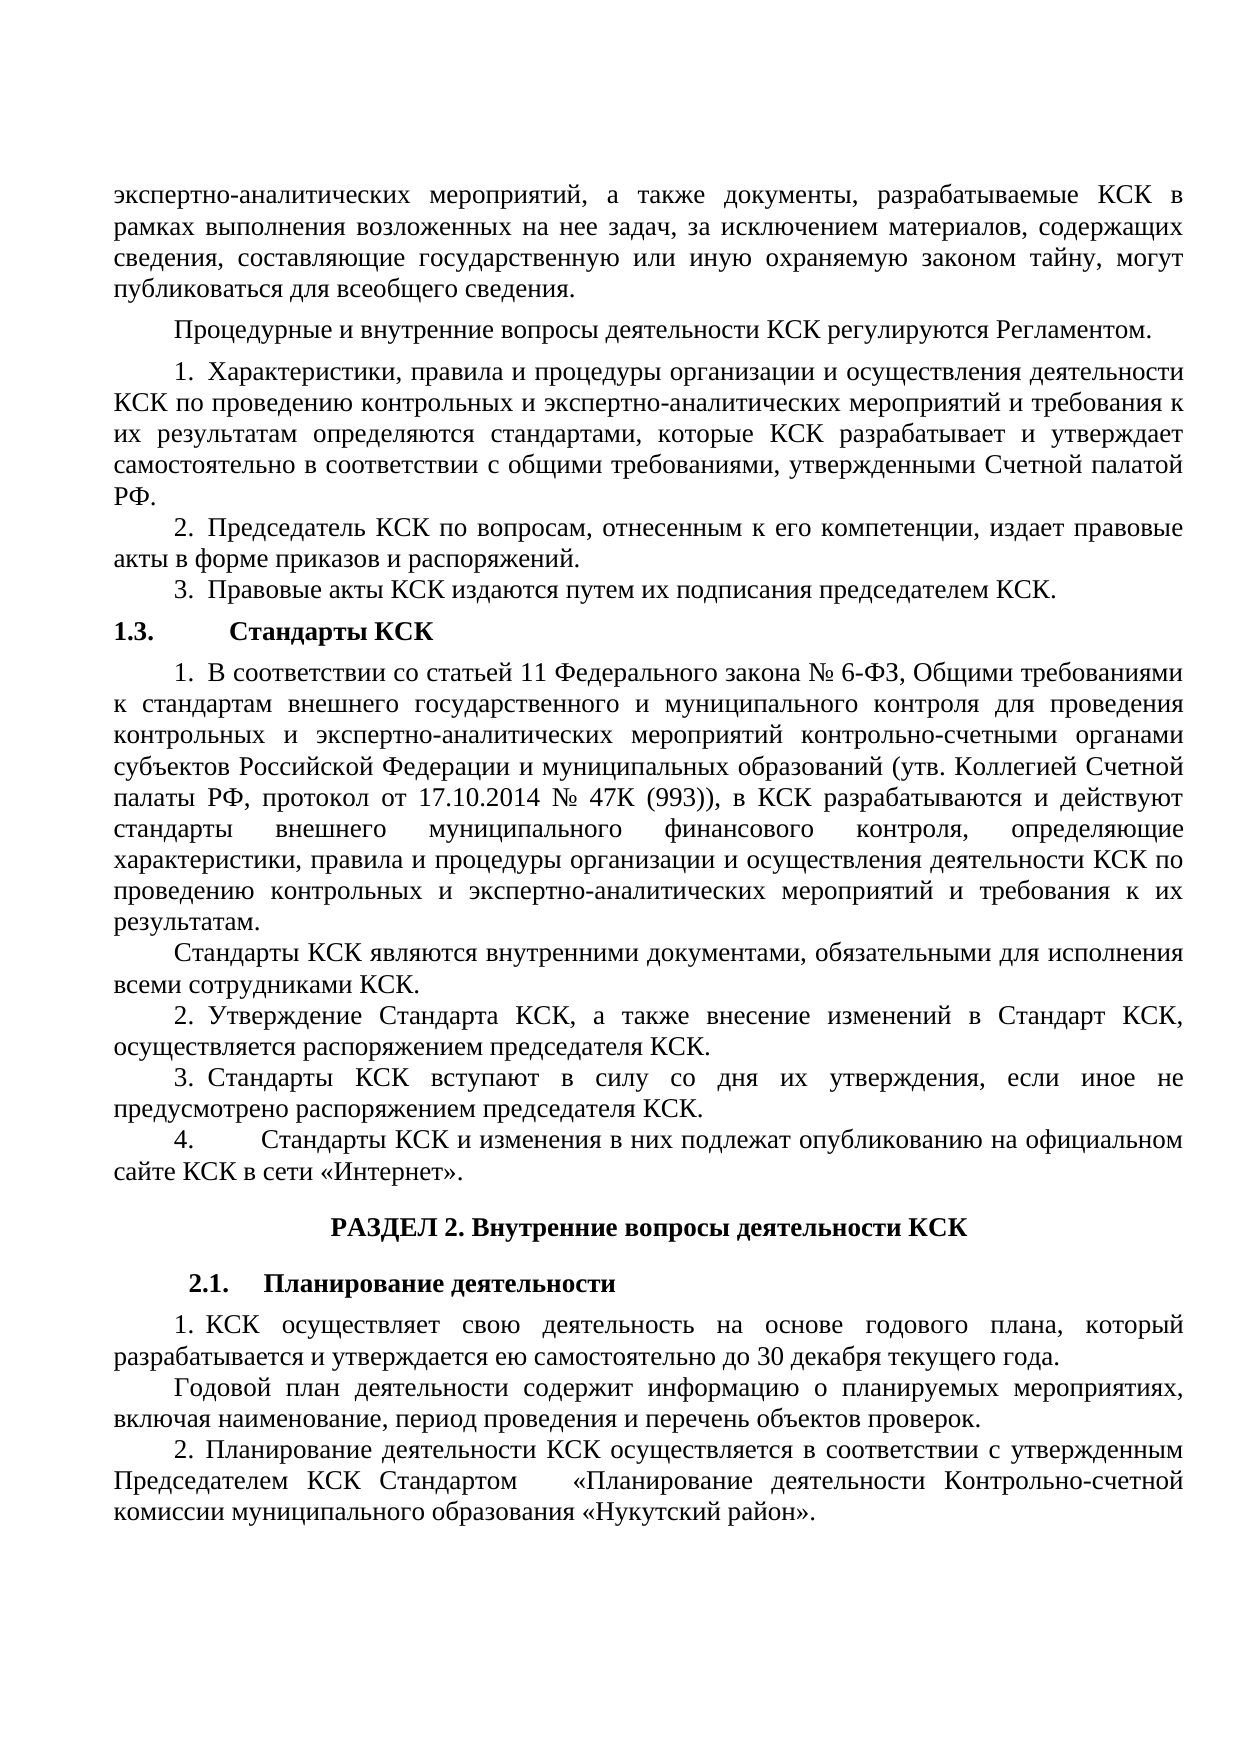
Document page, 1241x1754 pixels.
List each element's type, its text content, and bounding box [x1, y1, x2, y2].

list Планирование деятельности КСК осуществляется в соответствии с утвержденным Председателем КСК Стандартом «Планирование деятельности Контрольно-счетной комиссии муниципального образования «Нукутский район». [113, 1433, 1185, 1526]
text РАЗДЕЛ 2. Внутренние вопросы деятельности КСК [113, 1211, 1185, 1242]
list Стандарты КСК вступают в силу со дня их утверждения, если иное не предусмотрено распоряжением председателя КСК. [113, 1061, 1185, 1123]
list Планирование деятельности [188, 1267, 1185, 1298]
text Годовой план деятельности содержит информацию о планируемых мероприятиях, включая наименование, период проведения и перечень объектов проверок. [113, 1371, 1185, 1433]
list Стандарты КСК и изменения в них подлежат опубликованию на официальном сайте КСК в сети «Интернет». [113, 1123, 1185, 1186]
list Стандарты КСК [113, 615, 1185, 646]
list КСК осуществляет свою деятельность на основе годового плана, который разрабатывается и утверждается ею самостоятельно до 30 декабря текущего года. [113, 1308, 1185, 1371]
list Правовые акты КСК издаются путем их подписания председателем КСК. [113, 573, 1185, 604]
list Утверждение Стандарта КСК, а также внесение изменений в Стандарт КСК, осуществляется распоряжением председателя КСК. [113, 999, 1185, 1061]
text Процедурные и внутренние вопросы деятельности КСК регулируются Регламентом. [113, 313, 1185, 345]
text Стандарты КСК являются внутренними документами, обязательными для исполнения всеми сотрудниками КСК. [113, 937, 1185, 999]
list Характеристики, правила и процедуры организации и осуществления деятельности КСК по проведению контрольных и экспертно-аналитических мероприятий и требования к их результатам определяются стандартами, которые КСК разрабатывает и утверждает самостоятельно в соответствии с общими требованиями, утвержденными Счетной палатой РФ. [113, 355, 1185, 511]
list В соответствии со статьей 11 Федерального закона № 6-ФЗ, Общими требованиями к стандартам внешнего государственного и муниципального контроля для проведения контрольных и экспертно-аналитических мероприятий контрольно-счетными органами субъектов Российской Федерации и муниципальных образований (утв. Коллегией Счетной палаты РФ, протокол от 17.10.2014 № 47К (993)), в КСК разрабатываются и действуют стандарты внешнего муниципального финансового контроля, определяющие характеристики, правила и процедуры организации и осуществления деятельности КСК по проведению контрольных и экспертно-аналитических мероприятий и требования к их результатам. [113, 656, 1185, 937]
list Председатель КСК по вопросам, отнесенным к его компетенции, издает правовые акты в форме приказов и распоряжений. [113, 511, 1185, 573]
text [113, 178, 1185, 303]
